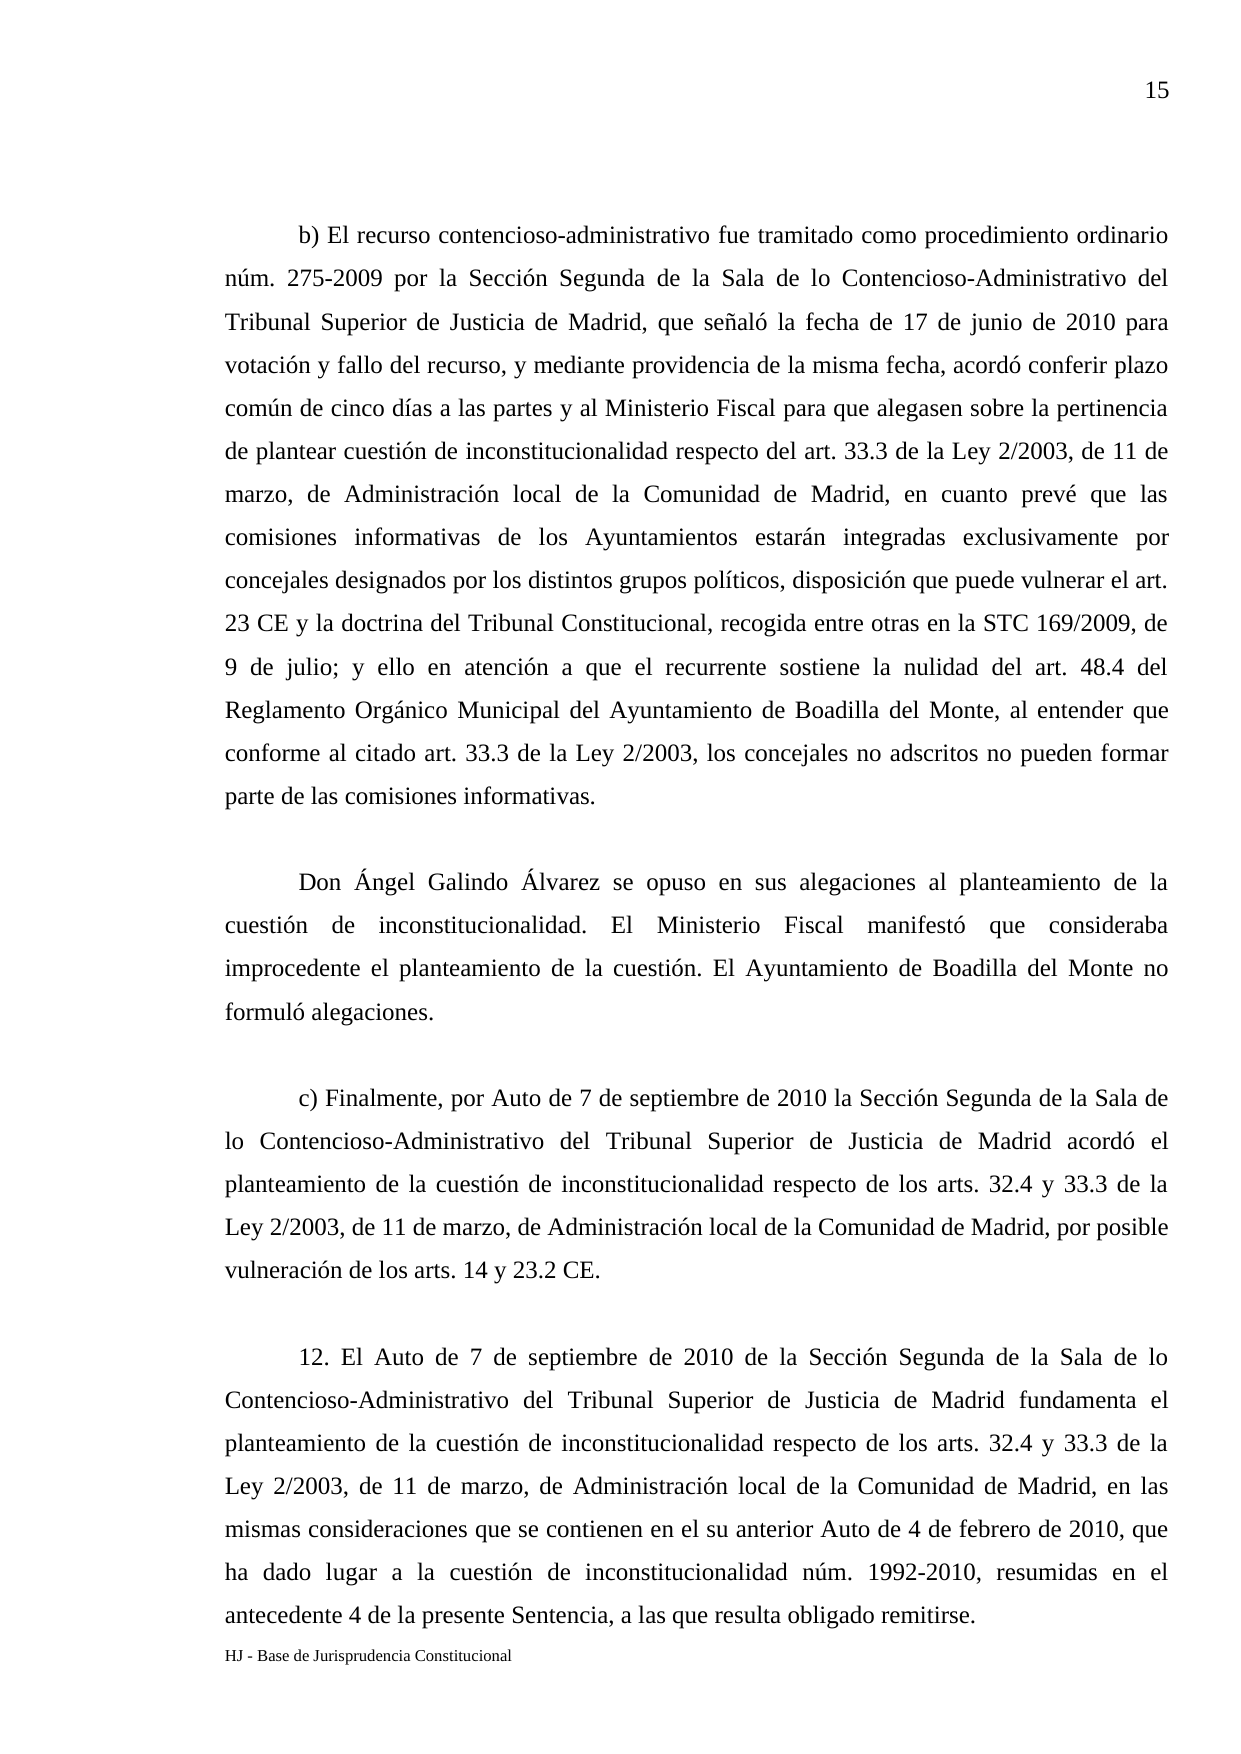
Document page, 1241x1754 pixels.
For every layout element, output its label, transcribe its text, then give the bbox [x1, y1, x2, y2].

text Don Ángel Galindo Álvarez se opuso en sus alegaciones al planteamiento de la cuestión de inconstitucionalidad. El Ministerio Fiscal manifestó que consideraba improcedente el planteamiento de la cuestión. El Ayuntamiento de Boadilla del Monte no formuló alegaciones. [224, 867, 1169, 1025]
text 12. El Auto de 7 de septiembre de 2010 de la Sección Segunda de la Sala de lo Contencioso-Administrativo del Tribunal Superior de Justicia de Madrid fundamenta el planteamiento de la cuestión de inconstitucionalidad respecto de los arts. 32.4 y 33.3 de la Ley 2/2003, de 11 de marzo, de Administración local de la Comunidad de Madrid, en las mismas consideraciones que se contienen en el su anterior Auto de 4 de febrero de 2010, que ha dado lugar a la cuestión de inconstitucionalidad núm. 1992-2010, resumidas en el antecedente 4 de la presente Sentencia, a las que resulta obligado remitirse. [224, 1342, 1169, 1629]
text c) Finalmente, por Auto de 7 de septiembre de 2010 la Sección Segunda de la Sala de lo Contencioso-Administrativo del Tribunal Superior de Justicia de Madrid acordó el planteamiento de la cuestión de inconstitucionalidad respecto de los arts. 32.4 y 33.3 de la Ley 2/2003, de 11 de marzo, de Administración local de la Comunidad de Madrid, por posible vulneración de los arts. 14 y 23.2 CE. [224, 1083, 1169, 1284]
text b) El recurso contencioso-administrativo fue tramitado como procedimiento ordinario núm. 275-2009 por la Sección Segunda de la Sala de lo Contencioso-Administrativo del Tribunal Superior de Justicia de Madrid, que señaló la fecha de 17 de junio de 2010 para votación y fallo del recurso, y mediante providencia de la misma fecha, acordó conferir plazo común de cinco días a las partes y al Ministerio Fiscal para que alegasen sobre la pertinencia de plantear cuestión de inconstitucionalidad respecto del art. 33.3 de la Ley 2/2003, de 11 de marzo, de Administración local de la Comunidad de Madrid, en cuanto prevé que las comisiones informativas de los Ayuntamientos estarán integradas exclusivamente por concejales designados por los distintos grupos políticos, disposición que puede vulnerar el art. 23 CE y la doctrina del Tribunal Constitucional, recogida entre otras en la STC 169/2009, de 9 de julio; y ello en atención a que el recurrente sostiene la nulidad del art. 48.4 del Reglamento Orgánico Municipal del Ayuntamiento de Boadilla del Monte, al entender que conforme al citado art. 33.3 de la Ley 2/2003, los concejales no adscritos no pueden formar parte de las comisiones informativas. [224, 220, 1169, 810]
